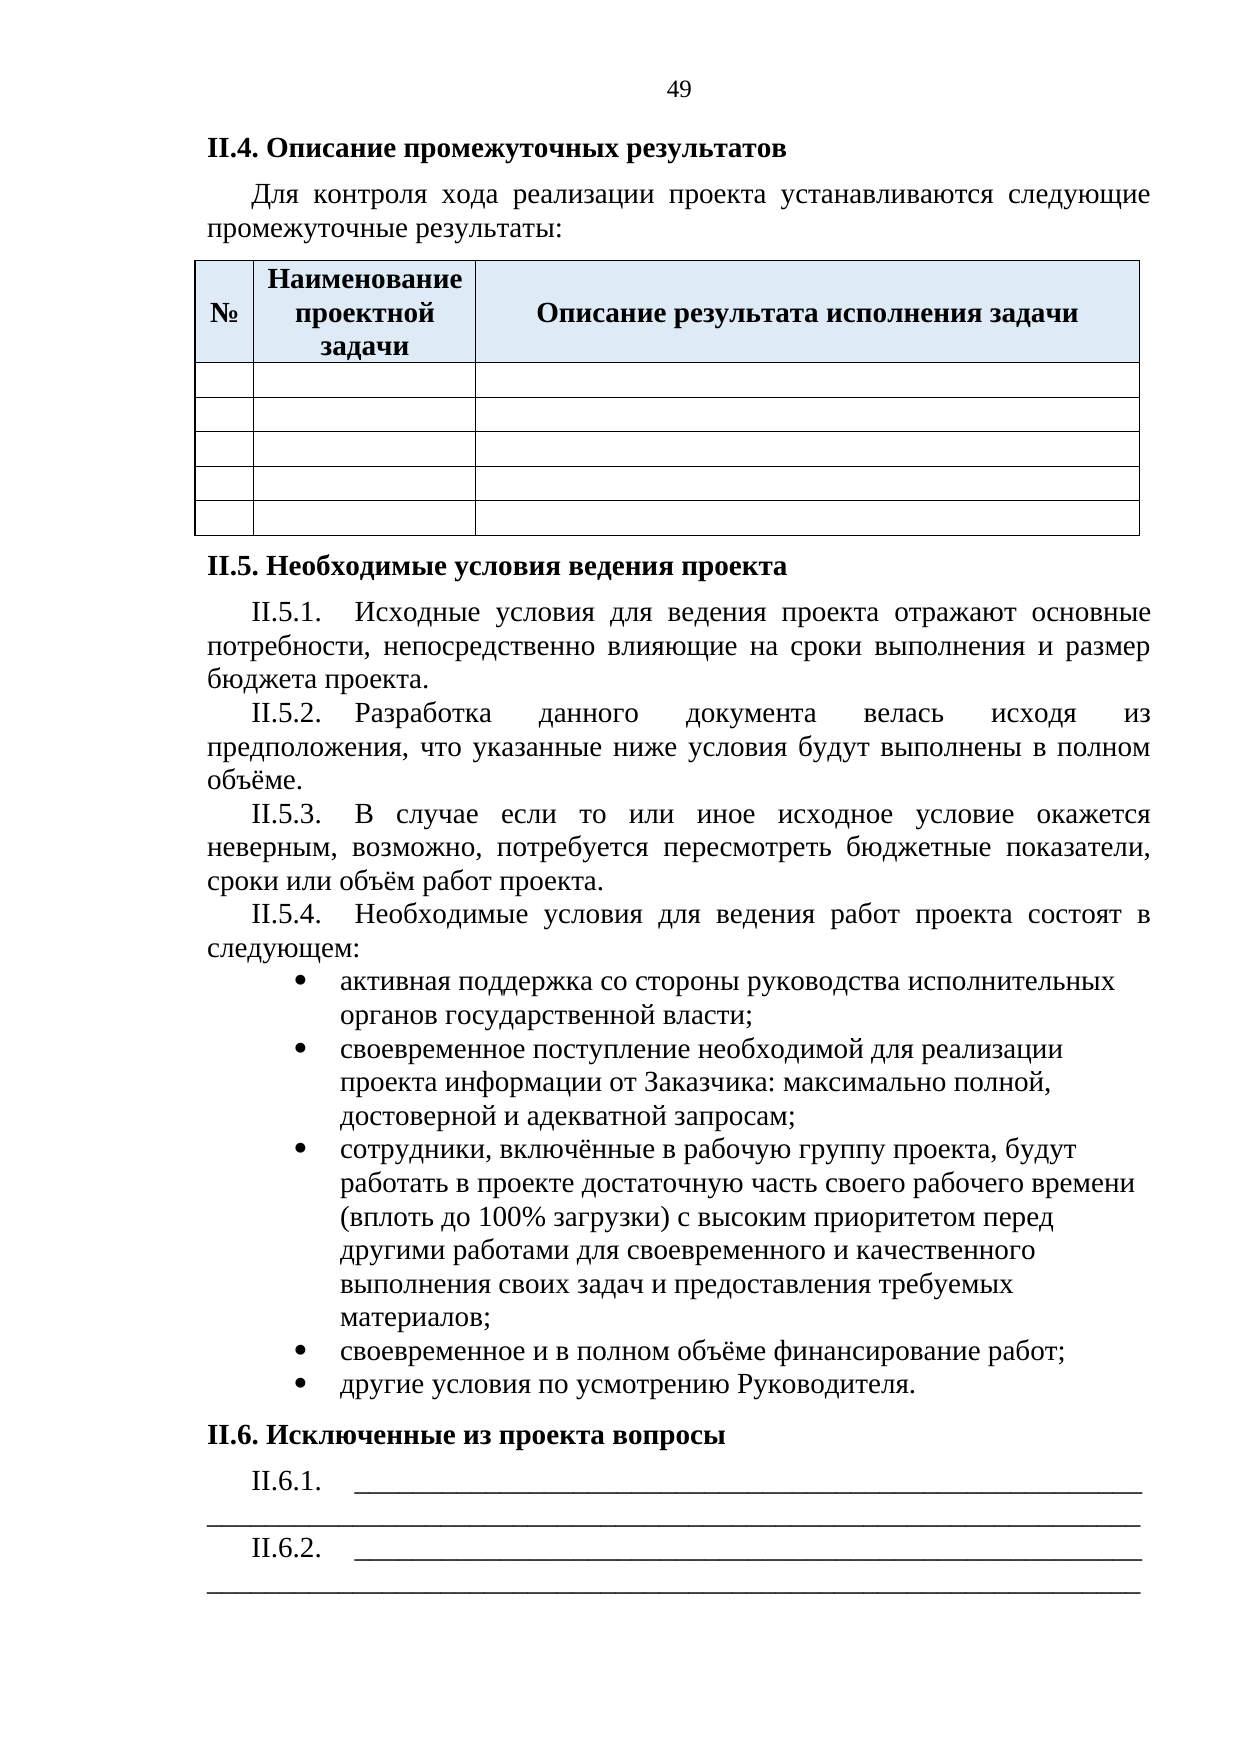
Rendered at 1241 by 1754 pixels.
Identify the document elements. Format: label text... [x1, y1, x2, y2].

table_header Описание результата исполнения задачи [476, 261, 1139, 362]
table_cell [196, 363, 253, 397]
subtitle Необходимые условия ведения проекта [207, 548, 1152, 582]
table_cell [196, 467, 253, 500]
subtitle Исключенные из проекта вопросы [207, 1417, 1152, 1450]
table_cell [254, 363, 475, 397]
list своевременное и в полном объёме финансирование работ; [295, 1333, 1152, 1366]
list Необходимые условия для ведения работ проекта состоят в следующем: [207, 896, 1152, 963]
table_header Наименование проектной задачи [254, 261, 475, 362]
list В случае если то или иное исходное условие окажется неверным, возможно, потребуется пересмотреть бюджетные показатели, сроки или объём работ проекта. [207, 796, 1152, 896]
list другие условия по усмотрению Руководителя. [295, 1366, 1152, 1400]
list ______________________________________________________________________________________________________________________ [207, 1530, 1152, 1597]
table_cell [196, 398, 253, 431]
table_cell [196, 501, 253, 535]
table_cell [254, 432, 475, 466]
list сотрудники, включённые в рабочую группу проекта, будут работать в проекте достаточную часть своего рабочего времени (вплоть до 100% загрузки) с высоким приоритетом перед другими работами для своевременного и качественного выполнения своих задач и предоставления требуемых материалов; [295, 1131, 1152, 1333]
list ______________________________________________________________________________________________________________________ [207, 1463, 1152, 1530]
table_cell [476, 432, 1139, 466]
table_cell [196, 432, 253, 466]
list Исходные условия для ведения проекта отражают основные потребности, непосредственно влияющие на сроки выполнения и размер бюджета проекта. [207, 594, 1152, 695]
table_header № [196, 261, 253, 362]
table_cell [476, 363, 1139, 397]
table_cell [254, 398, 475, 431]
list Для контроля хода реализации проекта устанавливаются следующие промежуточные результаты: [207, 177, 1152, 244]
table_cell [254, 501, 475, 535]
list своевременное поступление необходимой для реализации проекта информации от Заказчика: максимально полной, достоверной и адекватной запросам; [295, 1031, 1152, 1131]
table_cell [476, 501, 1139, 535]
table_cell [476, 398, 1139, 431]
subtitle Описание промежуточных результатов [207, 131, 1152, 164]
table_cell [476, 467, 1139, 500]
list активная поддержка со стороны руководства исполнительных органов государственной власти; [295, 963, 1152, 1031]
table_cell [254, 467, 475, 500]
list Разработка данного документа велась исходя из предположения, что указанные ниже условия будут выполнены в полном объёме. [207, 695, 1152, 796]
